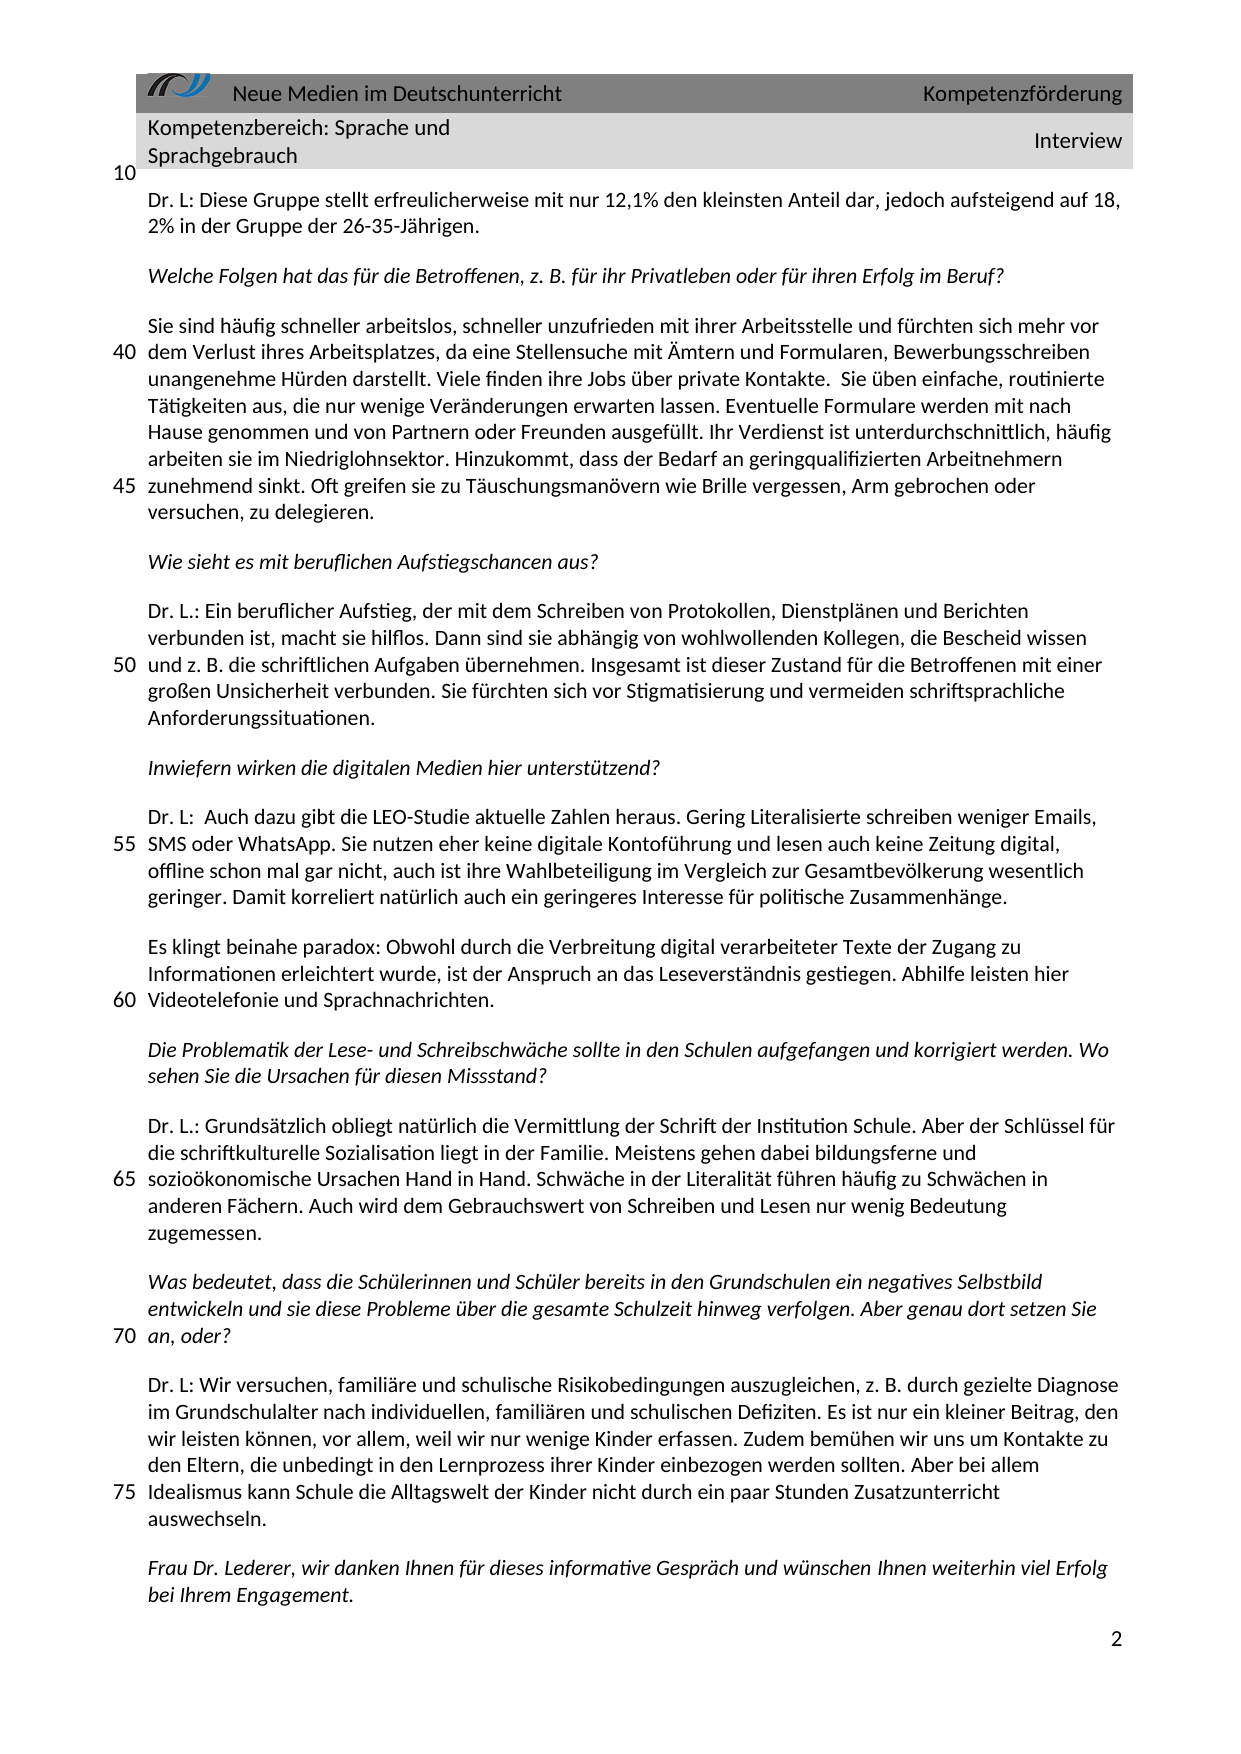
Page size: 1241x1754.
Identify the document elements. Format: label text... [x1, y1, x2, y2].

text Dr. L: Diese Gruppe stellt erfreulicherweise mit nur 12,1% den kleinsten Anteil dar, jedoch aufsteigend auf 18, 2% in der Gruppe der 26-35-Jährigen. [148, 186, 1122, 239]
picture [147, 73, 211, 97]
text Was bedeutet, dass die Schülerinnen und Schüler bereits in den Grundschulen ein negatives Selbstbild entwickeln und sie diese Probleme über die gesamte Schulzeit hinweg verfolgen. Aber genau dort setzen Sie an, oder? [148, 1268, 1122, 1348]
text Dr. L.: Grundsätzlich obliegt natürlich die Vermittlung der Schrift der Institution Schule. Aber der Schlüssel für die schriftkulturelle Sozialisation liegt in der Familie. Meistens gehen dabei bildungsferne und sozioökonomische Ursachen Hand in Hand. Schwäche in der Literalität führen häufig zu Schwächen in anderen Fächern. Auch wird dem Gebrauchswert von Schreiben und Lesen nur wenig Bedeutung zugemessen. [148, 1112, 1122, 1246]
text Sie sind häufig schneller arbeitslos, schneller unzufrieden mit ihrer Arbeitsstelle und fürchten sich mehr vor dem Verlust ihres Arbeitsplatzes, da eine Stellensuche mit Ämtern und Formularen, Bewerbungsschreiben unangenehme Hürden darstellt. Viele finden ihre Jobs über private Kontakte. Sie üben einfache, routinierte Tätigkeiten aus, die nur wenige Veränderungen erwarten lassen. Eventuelle Formulare werden mit nach Hause genommen und von Partnern oder Freunden ausgefüllt. Ihr Verdienst ist unterdurchschnittlich, häufig arbeiten sie im Niedriglohnsektor. Hinzukommt, dass der Bedarf an geringqualifizierten Arbeitnehmern zunehmend sinkt. Oft greifen sie zu Täuschungsmanövern wie Brille vergessen, Arm gebrochen oder versuchen, zu delegieren. [148, 312, 1122, 525]
text Welche Folgen hat das für die Betroffenen, z. B. für ihr Privatleben oder für ihren Erfolg im Beruf? [148, 262, 1122, 289]
text Inwiefern wirken die digitalen Medien hier unterstützend? [148, 754, 1122, 781]
text Dr. L: Wir versuchen, familiäre und schulische Risikobedingungen auszugleichen, z. B. durch gezielte Diagnose im Grundschulalter nach individuellen, familiären und schulischen Defiziten. Es ist nur ein kleiner Beitrag, den wir leisten können, vor allem, weil wir nur wenige Kinder erfassen. Zudem bemühen wir uns um Kontakte zu den Eltern, die unbedingt in den Lernprozess ihrer Kinder einbezogen werden sollten. Aber bei allem Idealismus kann Schule die Alltagswelt der Kinder nicht durch ein paar Stunden Zusatzunterricht auswechseln. [148, 1371, 1122, 1531]
text Dr. L.: Ein beruflicher Aufstieg, der mit dem Schreiben von Protokollen, Dienstplänen und Berichten verbunden ist, macht sie hilflos. Dann sind sie abhängig von wohlwollenden Kollegen, die Bescheid wissen und z. B. die schriftlichen Aufgaben übernehmen. Insgesamt ist dieser Zustand für die Betroffenen mit einer großen Unsicherheit verbunden. Sie fürchten sich vor Stigmatisierung und vermeiden schriftsprachliche Anforderungssituationen. [148, 598, 1122, 731]
text Die Problematik der Lese- und Schreibschwäche sollte in den Schulen aufgefangen und korrigiert werden. Wo sehen Sie die Ursachen für diesen Missstand? [148, 1036, 1122, 1089]
text Es klingt beinahe paradox: Obwohl durch die Verbreitung digital verarbeiteter Texte der Zugang zu Informationen erleichtert wurde, ist der Anspruch an das Leseverständnis gestiegen. Abhilfe leisten hier Videotelefonie und Sprachnachrichten. [148, 933, 1122, 1013]
text Frau Dr. Lederer, wir danken Ihnen für dieses informative Gespräch und wünschen Ihnen weiterhin viel Erfolg bei Ihrem Engagement. [148, 1554, 1122, 1608]
text Dr. L: Auch dazu gibt die LEO-Studie aktuelle Zahlen heraus. Gering Literalisierte schreiben weniger Emails, SMS oder WhatsApp. Sie nutzen eher keine digitale Kontoführung und lesen auch keine Zeitung digital, offline schon mal gar nicht, auch ist ihre Wahlbeteiligung im Vergleich zur Gesamtbevölkerung wesentlich geringer. Damit korreliert natürlich auch ein geringeres Interesse für politische Zusammenhänge. [148, 803, 1122, 910]
text Wie sieht es mit beruflichen Aufstiegschancen aus? [148, 548, 1122, 575]
